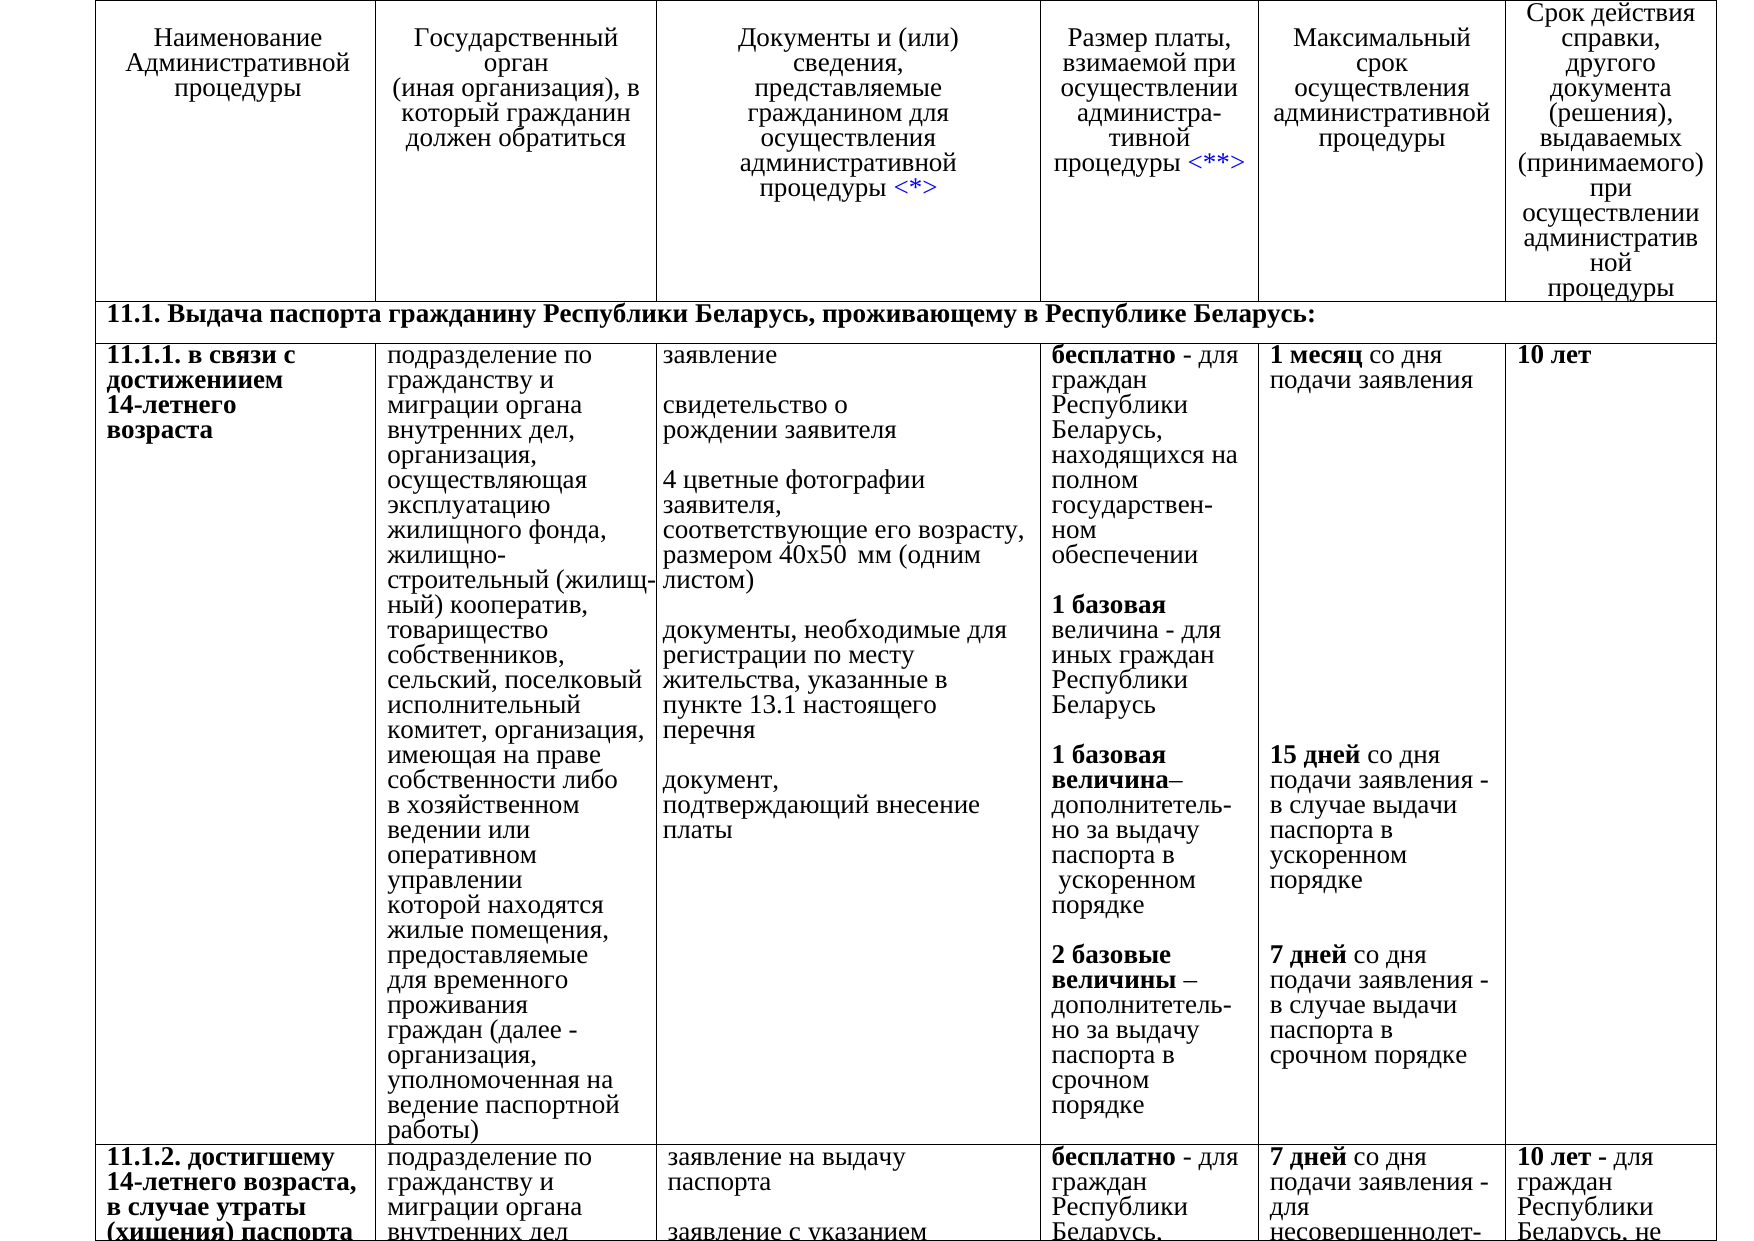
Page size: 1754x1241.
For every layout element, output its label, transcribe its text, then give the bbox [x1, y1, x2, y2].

table_cell 10 лет - для граждан Республики Беларусь, не достигших 64-летнего возраста до достижения 100-, 125-летнего возраста - для граждан Республики Беларусь, достигших соответственно 64-, 99-летнего возраста [1506, 1145, 1716, 1240]
table_cell 11.1.2. достигшему 14-летнего возраста, в случае утраты (хищения) паспорта [96, 1145, 375, 1240]
table_header Государственный орган (иная организация), в который гражданин должен обратиться [376, 1, 656, 301]
table_cell 11.1.1. в связи с достижениием 14-летнего возраста [96, 344, 375, 1144]
table_cell подразделение по гражданству и миграции органа внутренних дел [376, 1145, 656, 1240]
table_cell подразделение по гражданству и миграции органа внутренних дел, организация, осуществляющая эксплуатацию жилищного фонда, жилищно-строительный (жилищ- ный) кооператив, товарищество собственников, сельский, поселковый исполнительный комитет, организация, имеющая на праве собственности либо в хозяйственном ведении или оперативном управлении которой находятся жилые помещения, предоставляемые для временного проживания граждан (далее - организация, уполномоченная на ведение паспортной работы) [376, 344, 656, 1144]
table_header Размер платы, взимаемой при осуществлении администра- тивной процедуры <**> [1041, 1, 1258, 301]
table_cell 1 месяц со дня подачи заявления 15 дней со дня подачи заявления - в случае выдачи паспорта в ускоренном порядке 7 дней со дня подачи заявления - в случае выдачи паспорта в срочном порядке [1259, 344, 1505, 1144]
table_cell 11.1. Выдача паспорта гражданину Республики Беларусь, проживающему в Республике Беларусь: [96, 302, 1716, 343]
table_cell заявление свидетельство о рождении заявителя 4 цветные фотографии заявителя, соответствующие его возрасту, размером 40х50 мм (одним листом) документы, необходимые для регистрации по месту жительства, указанные в пункте 13.1 настоящeгo перечня документ, подтверждающий внесение платы [657, 344, 1040, 1144]
table_header Наименование Административной процедуры [96, 1, 375, 301]
table_header Максимальный срок осуществления административной процедуры [1259, 1, 1505, 301]
table_cell 10 лет [1506, 344, 1716, 1144]
table_cell бесплатно - для граждан Республики Беларусь, находящихся на полном государствен-ном обеспечении 1 базовая величина - для иных граждан Республики Беларусь 1 базовая величина– дополнитетель-но за выдачу паспорта в ускоренном порядке 2 базовые величины – дополнитетель-но за выдачу паспорта в срочном порядке [1041, 344, 1258, 1144]
table_header Срок действия справки, другого документа (решения), выдаваемых (принимаемого) при осуществлении административной процедуры [1506, 1, 1716, 301]
table_header Документы и (или) сведения, представляемые гражданином для осуществления административной процедуры <*> [657, 1, 1040, 301]
table_cell бесплатно - для граждан Республики Беларусь, находящихся на полном государственном обеспечении 1 базовая величина - для иных граждан Республики Беларусь 1 базовая величина – дополнитетель-но за выдачу паспорта в ускоренном порядке 2 базовые величины – дополнитетель-но за выдачу паспорта в срочном порядке [1041, 1145, 1258, 1240]
